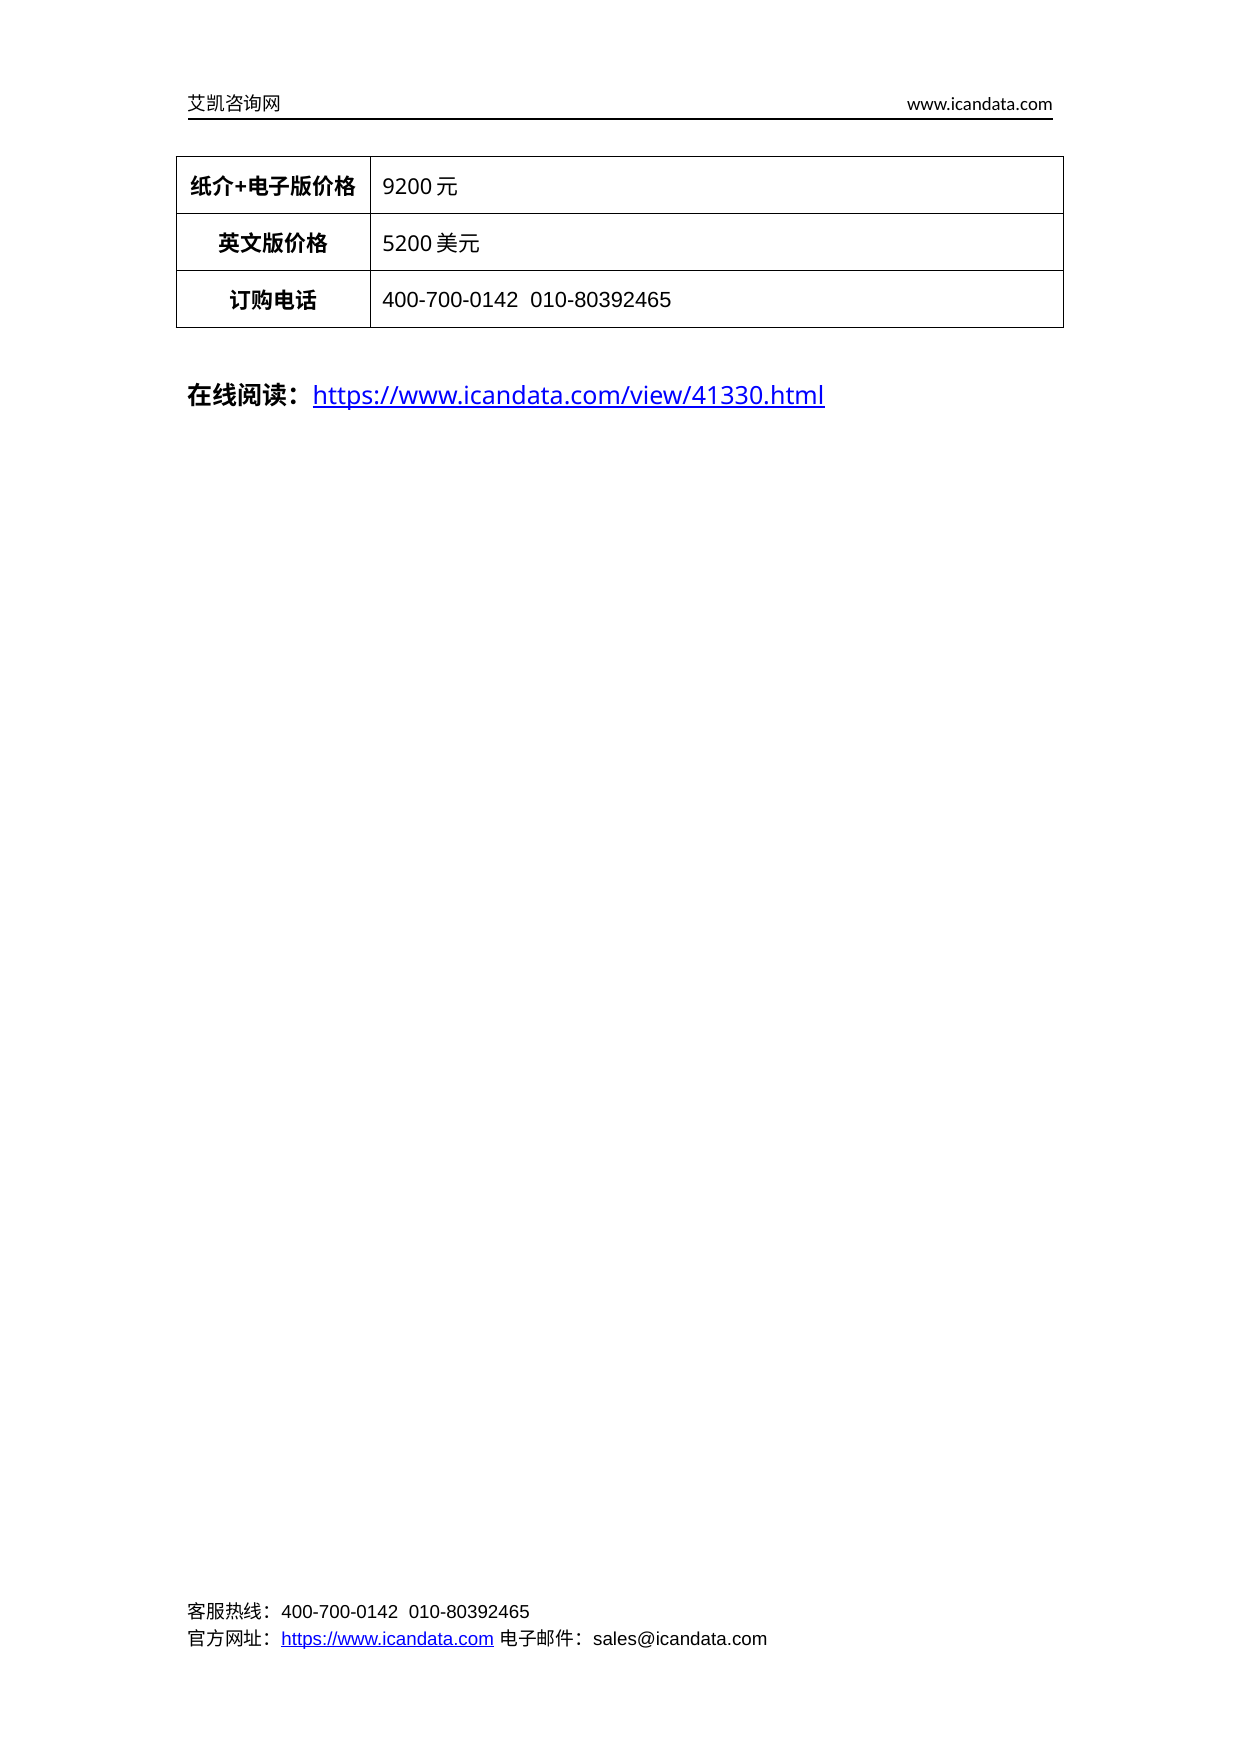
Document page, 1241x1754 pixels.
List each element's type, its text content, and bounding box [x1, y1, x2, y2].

table_cell 400-700-0142 010-80392465 [371, 271, 1063, 327]
table_cell 订购电话 [177, 271, 370, 327]
text 在线阅读：https://www.icandata.com/view/41330.html [187, 361, 1053, 426]
table_cell 纸介+电子版价格 [177, 157, 370, 213]
table_cell 英文版价格 [177, 214, 370, 270]
table_cell 9200元 [371, 157, 1063, 213]
table_cell 5200美元 [371, 214, 1063, 270]
